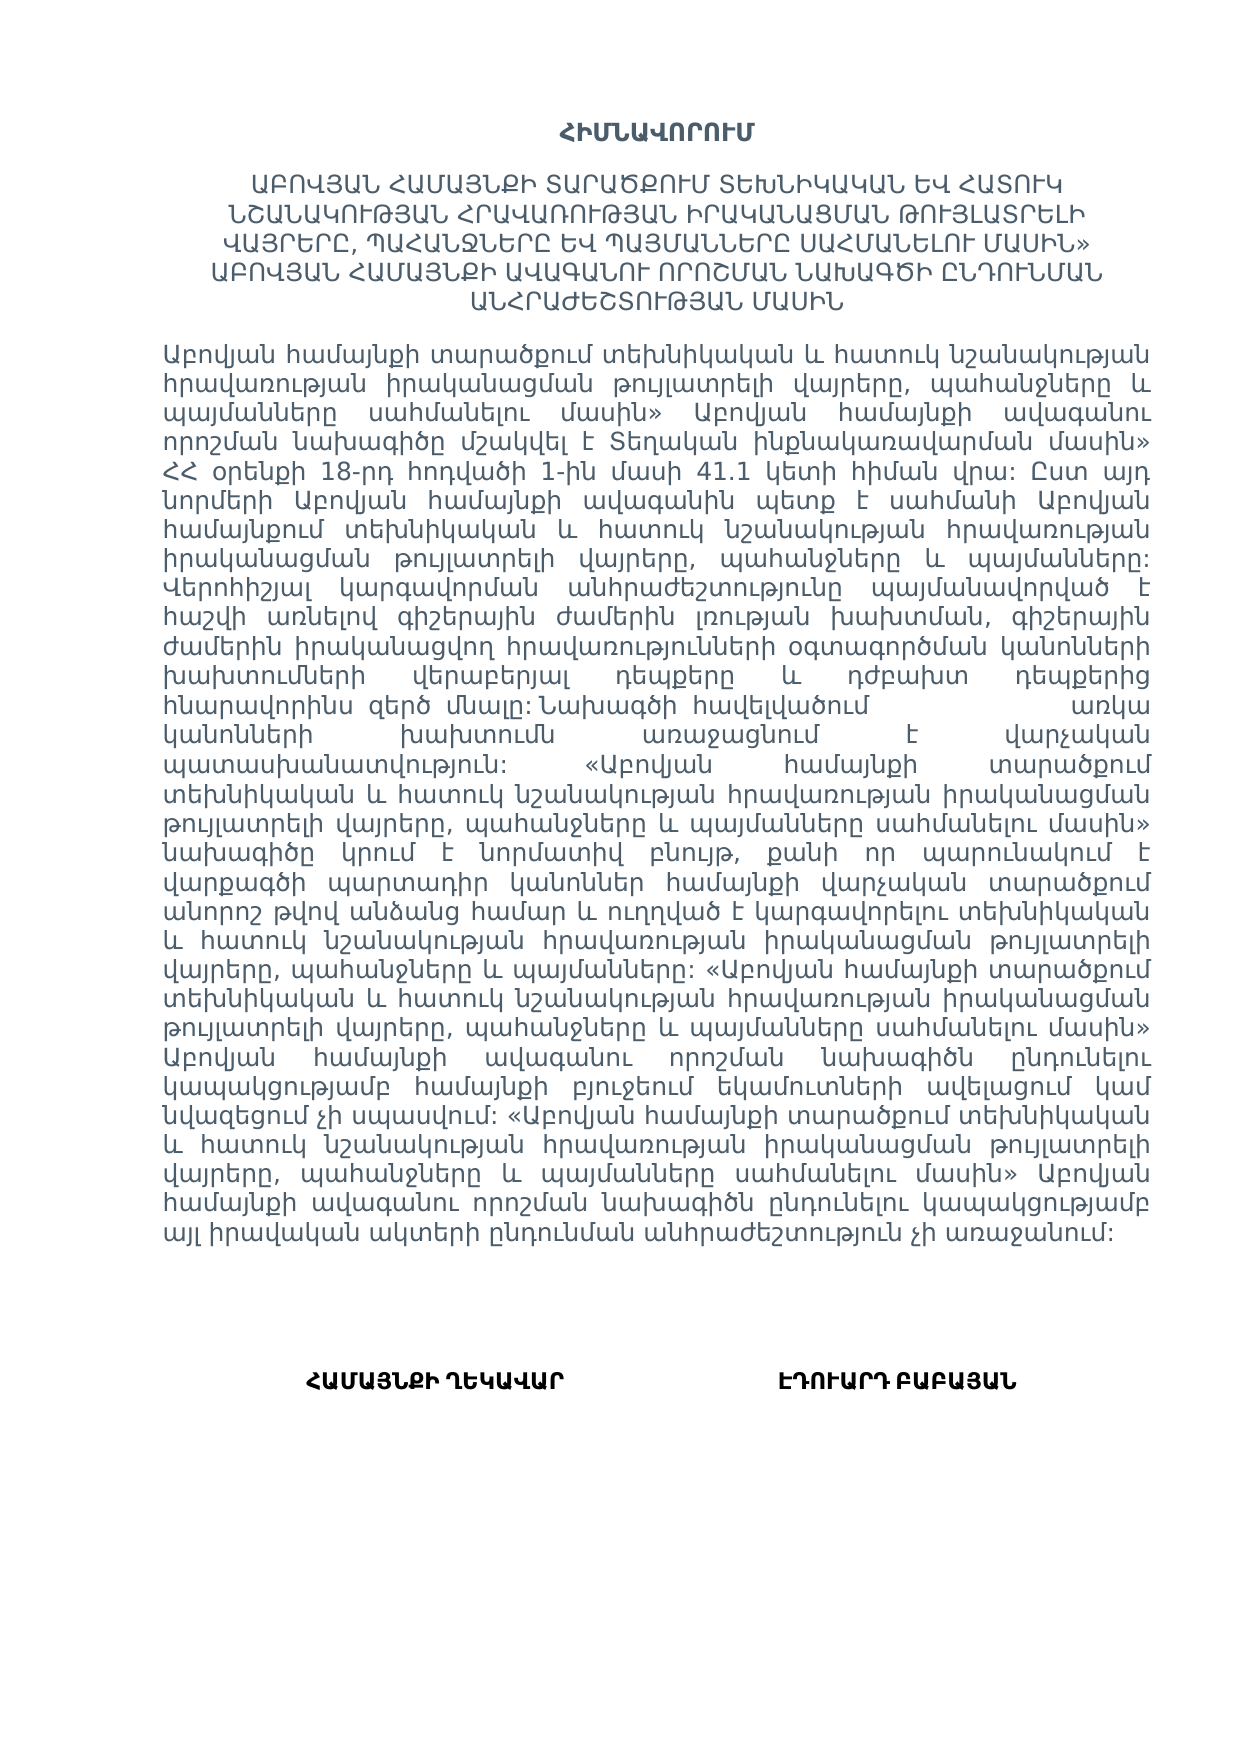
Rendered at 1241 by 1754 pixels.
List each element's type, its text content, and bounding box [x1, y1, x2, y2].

text ՀԻՄՆԱՎՈՐՈՒՄ [162, 118, 1152, 147]
text ՀԱՄԱՅՆՔԻ ՂԵԿԱՎԱՐ ԷԴՈՒԱՐԴ ԲԱԲԱՅԱՆ [162, 1365, 1152, 1397]
text Աբովյան համայնքի տարածքում տեխնիկական և հատուկ նշանակության հրավառության իրականացման թույլատրելի վայրերը, պահանջները և պայմանները սահմանելու մասին» Աբովյան համայնքի ավագանու որոշման նախագիծը մշակվել է Տեղական ինքնակառավարման մասին» ՀՀ օրենքի 18-րդ հոդվածի 1-ին մասի 41.1 կետի հիման վրա: Ըստ այդ նորմերի Աբովյան համայնքի ավագանին պետք է սահմանի Աբովյան համայնքում տեխնիկական և հատուկ նշանակության հրավառության իրականացման թույլատրելի վայրերը, պահանջները և պայմանները: Վերոհիշյալ կարգավորման անհրաժեշտությունը պայմանավորված է հաշվի առնելով գիշերային ժամերին լռության խախտման, գիշերային ժամերին իրականացվող հրավառությունների օգտագործման կանոնների խախտումների վերաբերյալ դեպքերը և դժբախտ դեպքերից հնարավորինս զերծ մնալը: Նախագծի հավելվածում առկա կանոնների խախտումն առաջացնում է վարչական պատասխանատվություն: «Աբովյան համայնքի տարածքում տեխնիկական և հատուկ նշանակության հրավառության իրականացման թույլատրելի վայրերը, պահանջները և պայմանները սահմանելու մասին» նախագիծը կրում է նորմատիվ բնույթ, քանի որ պարունակում է վարքագծի պարտադիր կանոններ համայնքի վարչական տարածքում անորոշ թվով անձանց համար և ուղղված է կարգավորելու տեխնիկական և հատուկ նշանակության հրավառության իրականացման թույլատրելի վայրերը, պահանջները և պայմանները: «Աբովյան համայնքի տարածքում տեխնիկական և հատուկ նշանակության հրավառության իրականացման թույլատրելի վայրերը, պահանջները և պայմանները սահմանելու մասին» Աբովյան համայնքի ավագանու որոշման նախագիծն ընդունելու կապակցությամբ համայնքի բյուջեում եկամուտների ավելացում կամ նվազեցում չի սպասվում: «Աբովյան համայնքի տարածքում տեխնիկական և հատուկ նշանակության հրավառության իրականացման թույլատրելի վայրերը, պահանջները և պայմանները սահմանելու մասին» Աբովյան համայնքի ավագանու որոշման նախագիծն ընդունելու կապակցությամբ այլ իրավական ակտերի ընդունման անհրաժեշտություն չի առաջանում: [162, 340, 1152, 1247]
text ԱԲՈՎՅԱՆ ՀԱՄԱՅՆՔԻ ՏԱՐԱԾՔՈՒՄ ՏԵԽՆԻԿԱԿԱՆ ԵՎ ՀԱՏՈՒԿ ՆՇԱՆԱԿՈՒԹՅԱՆ ՀՐԱՎԱՌՈՒԹՅԱՆ ԻՐԱԿԱՆԱՑՄԱՆ ԹՈՒՅԼԱՏՐԵԼԻ ՎԱՅՐԵՐԸ, ՊԱՀԱՆՋՆԵՐԸ ԵՎ ՊԱՅՄԱՆՆԵՐԸ ՍԱՀՄԱՆԵԼՈՒ ՄԱՍԻՆ» ԱԲՈՎՅԱՆ ՀԱՄԱՅՆՔԻ ԱՎԱԳԱՆՈՒ ՈՐՈՇՄԱՆ ՆԱԽԱԳԾԻ ԸՆԴՈՒՆՄԱՆ ԱՆՀՐԱԺԵՇՏՈՒԹՅԱՆ ՄԱՍԻՆ [162, 171, 1152, 317]
